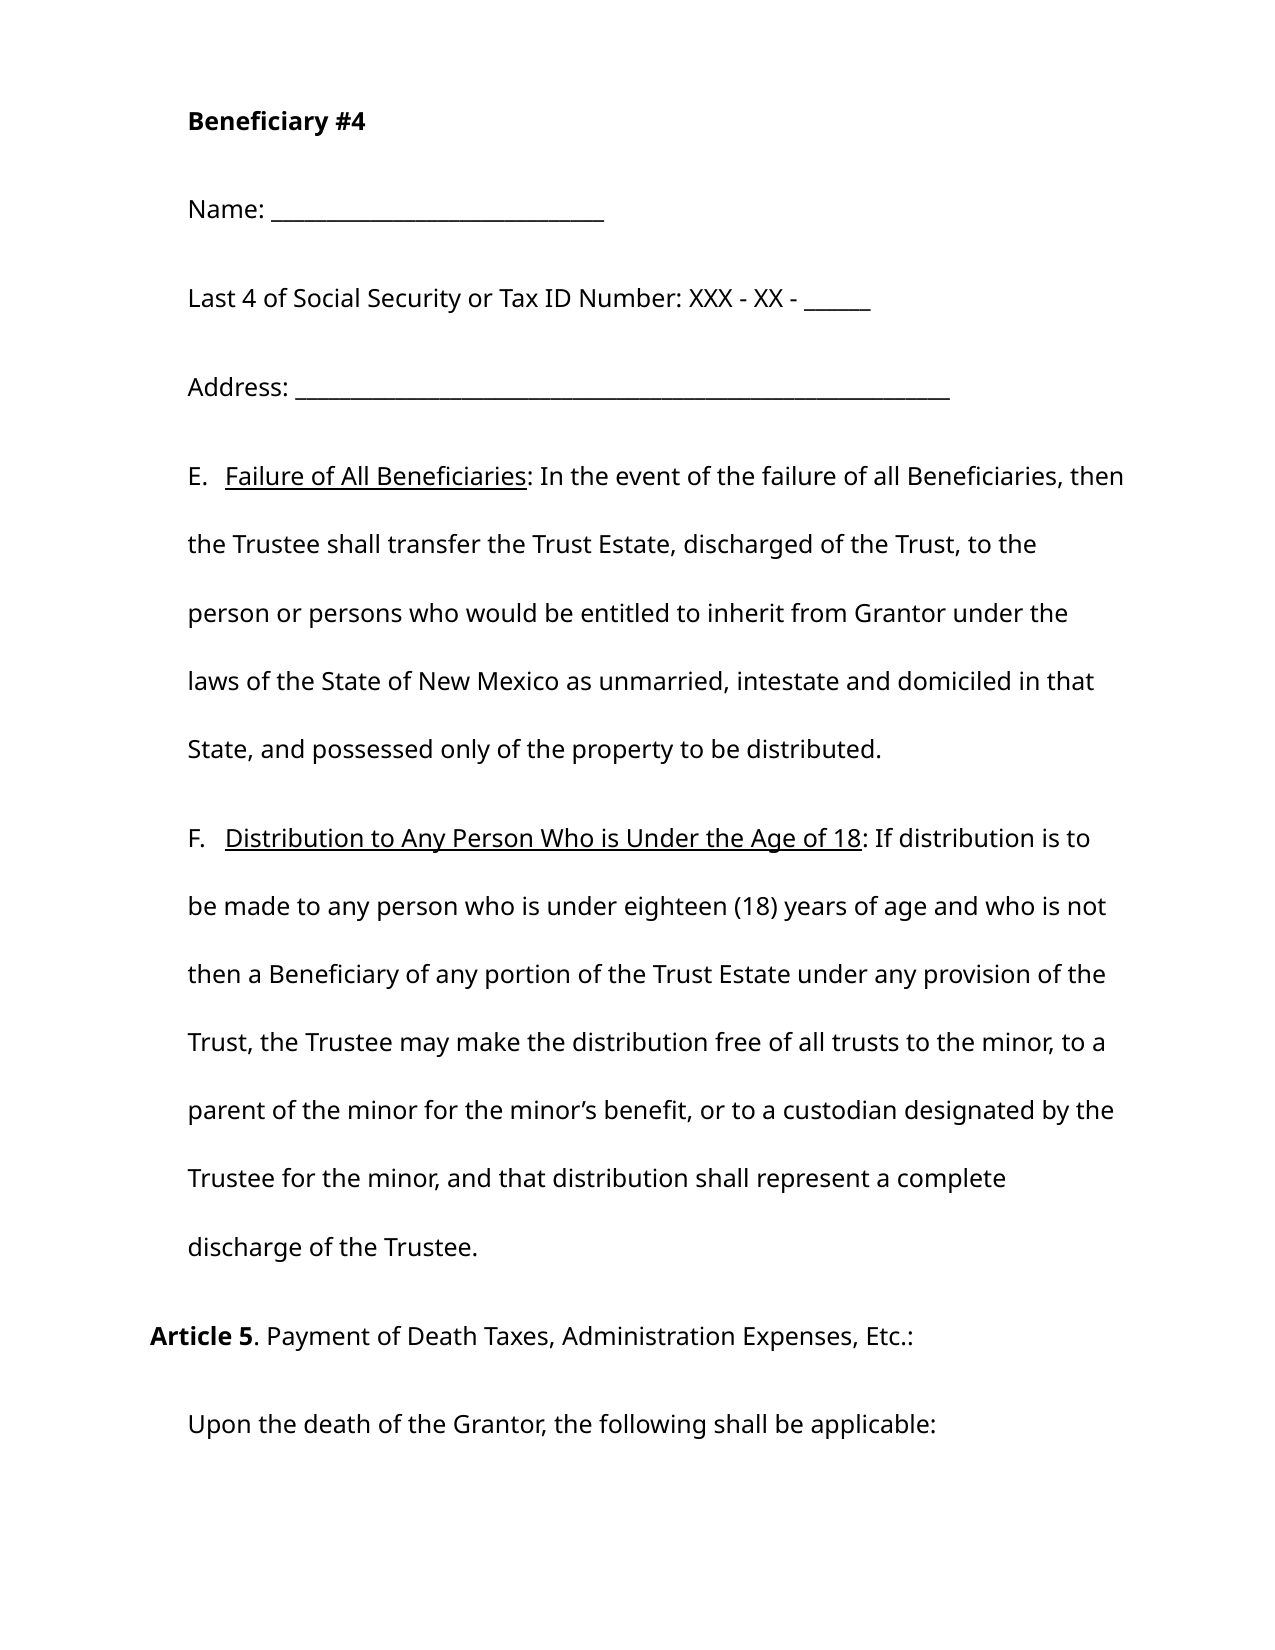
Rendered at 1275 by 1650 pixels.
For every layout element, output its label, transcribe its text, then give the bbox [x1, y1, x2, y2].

text F. Distribution to Any Person Who is Under the Age of 18: If distribution is to be made to any person who is under eighteen (18) years of age and who is not then a Beneficiary of any portion of the Trust Estate under any provision of the Trust, the Trustee may make the distribution free of all trusts to the minor, to a parent of the minor for the minor’s benefit, or to a custodian designated by the Trustee for the minor, and that distribution shall represent a complete discharge of the Trustee. [187, 820, 1125, 1263]
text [187, 281, 1125, 315]
text Name: ______________________________ [187, 192, 1125, 226]
text E. Failure of All Beneficiaries: In the event of the failure of all Beneficiaries, then the Trustee shall transfer the Trust Estate, discharged of the Trust, to the person or persons who would be entitled to inherit from Grantor under the laws of the State of New Mexico as unmarried, intestate and domiciled in that State, and possessed only of the property to be distributed. [187, 459, 1125, 766]
text Upon the death of the Grantor, the following shall be applicable: [187, 1407, 1125, 1441]
text Article 5. Payment of Death Taxes, Administration Expenses, Etc.: [150, 1318, 1125, 1352]
text Beneficiary #4 [187, 103, 1125, 137]
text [187, 370, 1125, 404]
